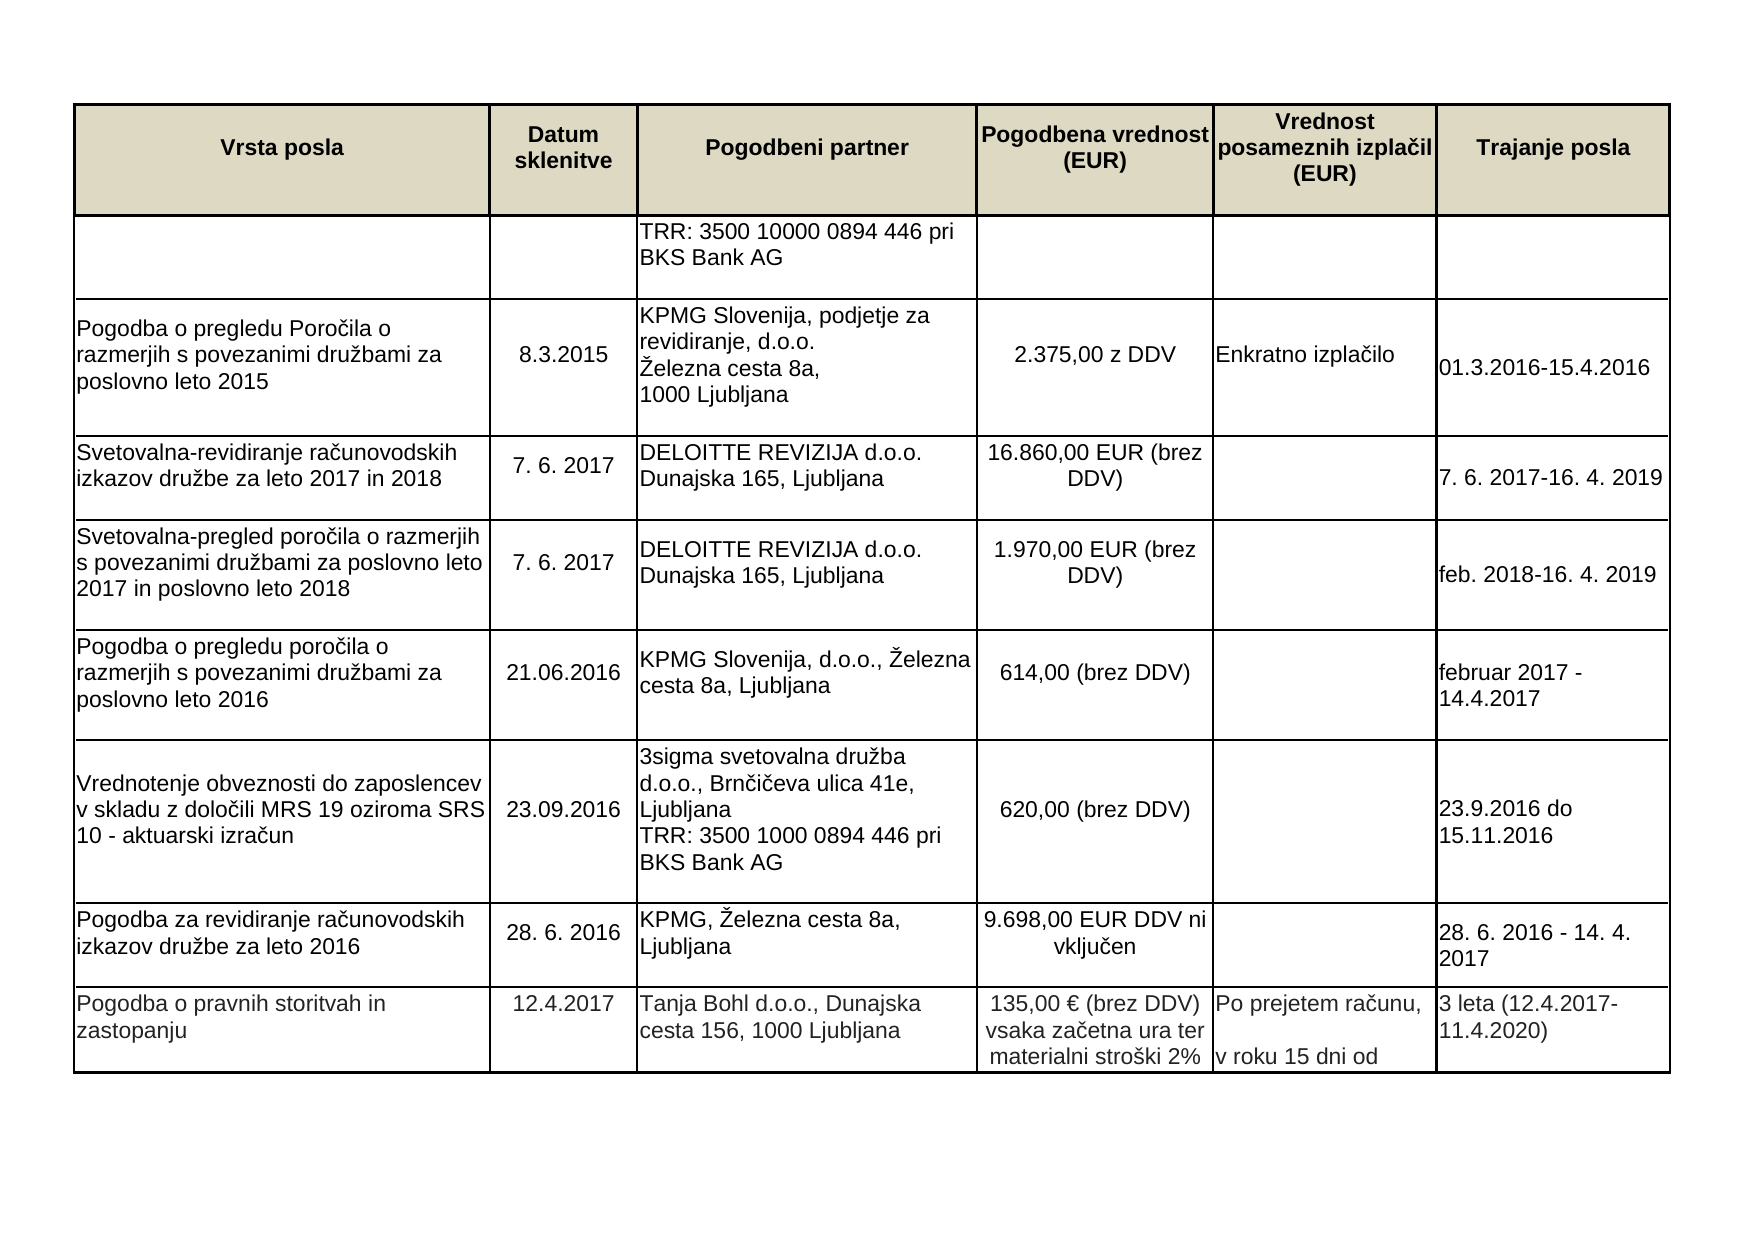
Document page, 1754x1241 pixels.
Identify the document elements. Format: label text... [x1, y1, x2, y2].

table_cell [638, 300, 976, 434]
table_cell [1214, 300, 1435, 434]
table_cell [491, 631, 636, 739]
table_header Pogodbeni partner [639, 106, 975, 214]
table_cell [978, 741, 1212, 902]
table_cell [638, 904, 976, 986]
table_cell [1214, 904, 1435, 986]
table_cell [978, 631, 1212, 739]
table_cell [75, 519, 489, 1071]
table_header Datum sklenitve [491, 106, 636, 214]
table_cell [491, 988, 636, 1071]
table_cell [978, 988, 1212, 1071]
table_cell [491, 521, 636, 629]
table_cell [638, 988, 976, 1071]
table_header Trajanje posla [1438, 106, 1668, 214]
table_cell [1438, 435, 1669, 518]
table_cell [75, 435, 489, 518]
table_header Pogodbena vrednost (EUR) [978, 106, 1212, 214]
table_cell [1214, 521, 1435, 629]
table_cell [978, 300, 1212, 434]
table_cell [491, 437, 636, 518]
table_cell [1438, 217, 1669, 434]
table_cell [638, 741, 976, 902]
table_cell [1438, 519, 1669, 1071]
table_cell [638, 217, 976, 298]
table_header Vrsta posla [76, 106, 488, 214]
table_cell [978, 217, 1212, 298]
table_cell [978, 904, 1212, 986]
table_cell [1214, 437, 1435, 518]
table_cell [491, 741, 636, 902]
table_header Vrednost posameznih izplačil (EUR) [1215, 106, 1435, 214]
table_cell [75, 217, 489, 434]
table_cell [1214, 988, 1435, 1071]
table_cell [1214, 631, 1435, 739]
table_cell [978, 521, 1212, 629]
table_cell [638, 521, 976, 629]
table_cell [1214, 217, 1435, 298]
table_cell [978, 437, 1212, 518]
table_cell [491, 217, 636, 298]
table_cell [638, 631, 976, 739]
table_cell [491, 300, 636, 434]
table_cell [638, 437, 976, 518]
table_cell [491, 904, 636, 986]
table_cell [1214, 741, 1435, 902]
